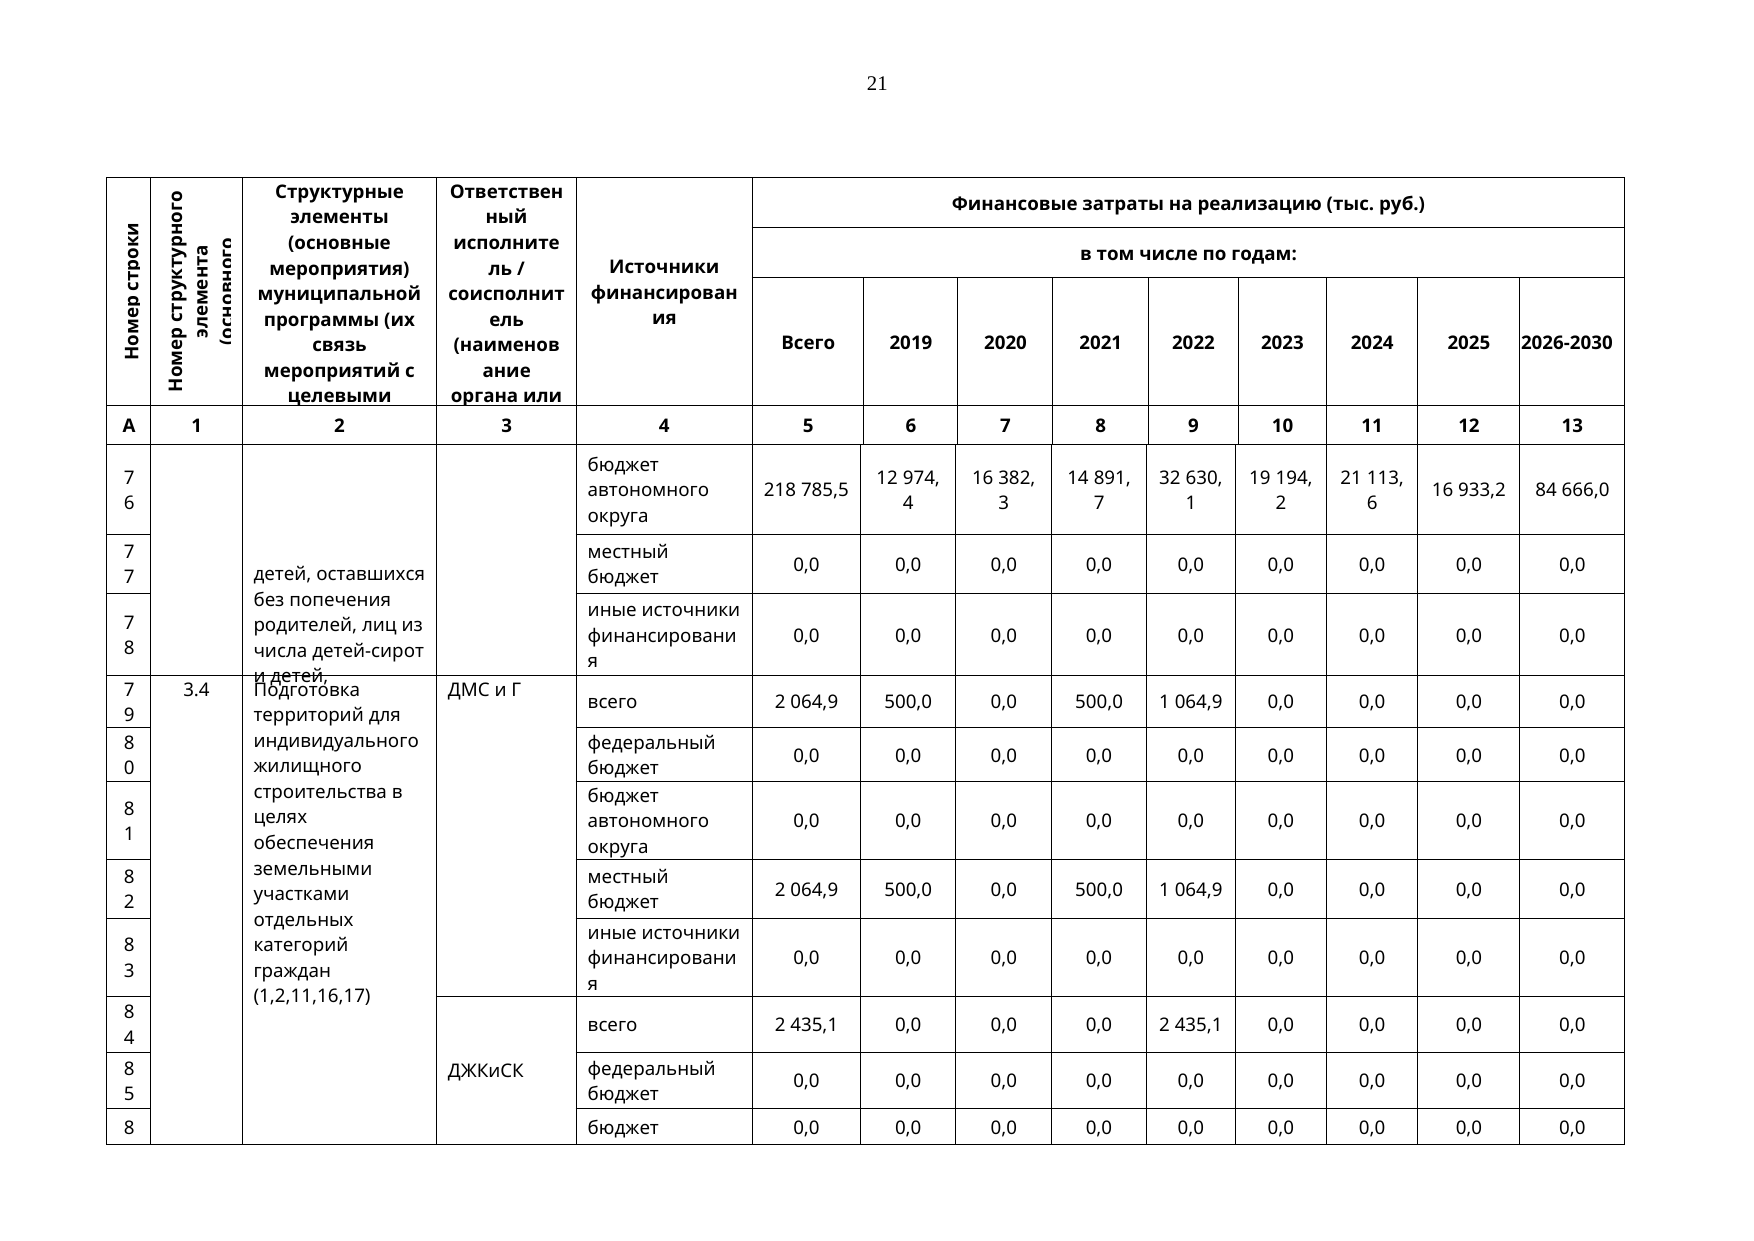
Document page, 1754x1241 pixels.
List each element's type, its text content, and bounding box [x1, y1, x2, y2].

table_cell 0,0 [1052, 535, 1146, 593]
table_cell 76 [107, 445, 150, 534]
table_cell 0,0 [861, 728, 955, 781]
table_cell 0,0 [1052, 919, 1146, 996]
table_cell в том числе по годам: [753, 228, 1624, 277]
table_cell 0,0 [1147, 594, 1235, 675]
table_cell 0,0 [1147, 728, 1235, 781]
table_cell 0,0 [1147, 782, 1235, 859]
table_cell 0,0 [1236, 1053, 1326, 1108]
table_cell бюджет автономного округа [577, 782, 752, 859]
table_cell 0,0 [861, 594, 955, 675]
table_cell ДМС и Г [437, 676, 576, 996]
table_cell 1 [151, 406, 242, 444]
table_cell 2022 [1149, 278, 1238, 405]
table_cell 0,0 [1418, 860, 1519, 918]
table_cell 0,0 [1418, 782, 1519, 859]
table_cell 81 [107, 782, 150, 859]
table_cell 19 194,2 [1236, 445, 1326, 534]
table_cell Подготовка территорий для индивидуального жилищного строительства в целях обеспечения земельными участками отдельных категорий граждан (1,2,11,16,17) [243, 676, 436, 1144]
table_cell 79 [107, 676, 150, 727]
table_cell [151, 918, 242, 1144]
table_cell 0,0 [1418, 535, 1519, 593]
table_header Источники финансирования [577, 178, 752, 405]
table_cell 10 [1239, 406, 1326, 444]
table_cell 0,0 [956, 535, 1051, 593]
table_cell 0,0 [753, 1109, 860, 1144]
table_cell 0,0 [1520, 594, 1624, 675]
table_cell федеральный бюджет [577, 728, 752, 781]
table_cell федеральный бюджет [577, 1053, 752, 1108]
table_cell 32 630,1 [1147, 445, 1235, 534]
table_cell 0,0 [1327, 997, 1417, 1052]
table_cell 8 [1053, 406, 1148, 444]
table_cell 0,0 [1418, 1109, 1519, 1144]
table_cell 0,0 [753, 1053, 860, 1108]
table_cell 0,0 [1236, 997, 1326, 1052]
table_cell 0,0 [1418, 676, 1519, 727]
table_cell 2020 [958, 278, 1052, 405]
table_cell 0,0 [1520, 676, 1624, 727]
table_cell 0,0 [1052, 782, 1146, 859]
table_header Финансовые затраты на реализацию (тыс. руб.) [753, 178, 1624, 227]
table_cell 83 [107, 919, 150, 996]
table_cell иные источники финансирования [577, 594, 752, 675]
table_cell 5 [753, 406, 863, 444]
table_cell 1 064,9 [1147, 860, 1235, 918]
table_cell 0,0 [1236, 676, 1326, 727]
table_cell 0,0 [753, 535, 860, 593]
table_cell 2 435,1 [1147, 997, 1235, 1052]
table_cell 0,0 [1327, 728, 1417, 781]
table_header Номер структурного элемента (основного мероприятия [151, 178, 242, 405]
table_cell 82 [107, 860, 150, 918]
table_cell 80 [107, 728, 150, 781]
table_cell 77 [107, 535, 150, 593]
table_cell 0,0 [753, 728, 860, 781]
table_cell 0,0 [956, 1053, 1051, 1108]
table_cell 0,0 [1052, 997, 1146, 1052]
table_cell 84 [107, 997, 150, 1052]
table_cell 2021 [1053, 278, 1148, 405]
table_cell 2 064,9 [753, 860, 860, 918]
table_cell 0,0 [1147, 1109, 1235, 1144]
table_cell всего [577, 997, 752, 1052]
table_cell 500,0 [861, 676, 955, 727]
table_cell 16 382,3 [956, 445, 1051, 534]
table_cell 0,0 [1052, 1053, 1146, 1108]
table_cell 0,0 [1327, 860, 1417, 918]
table_cell 0,0 [1236, 728, 1326, 781]
table_cell 0,0 [861, 919, 955, 996]
table_cell 500,0 [1052, 676, 1146, 727]
table_cell 0,0 [956, 919, 1051, 996]
table_cell Всего [753, 278, 863, 405]
table_cell 0,0 [1236, 594, 1326, 675]
table_cell 0,0 [753, 782, 860, 859]
table_cell 0,0 [1327, 782, 1417, 859]
table_cell местный бюджет [577, 535, 752, 593]
table_cell 0,0 [753, 594, 860, 675]
table_cell 0,0 [1520, 728, 1624, 781]
table_cell 3 [437, 406, 576, 444]
table_cell 14 891,7 [1052, 445, 1146, 534]
table_cell 0,0 [1327, 594, 1417, 675]
table_cell 3.4 [151, 676, 242, 918]
table_cell 21 113,6 [1327, 445, 1417, 534]
table_cell 0,0 [956, 1109, 1051, 1144]
table_cell 2023 [1239, 278, 1326, 405]
table_header Номер строки [107, 178, 150, 405]
table_cell 78 [107, 594, 150, 675]
table_cell 0,0 [1520, 860, 1624, 918]
table_cell 2025 [1418, 278, 1519, 405]
table_cell 0,0 [1052, 728, 1146, 781]
table_cell 12 974,4 [861, 445, 955, 534]
table_cell 0,0 [1052, 594, 1146, 675]
table_cell 0,0 [956, 860, 1051, 918]
table_cell 0,0 [1418, 919, 1519, 996]
table_cell 12 [1418, 406, 1519, 444]
table_cell 0,0 [1147, 919, 1235, 996]
table_cell 0,0 [1418, 997, 1519, 1052]
table_header Структурные элементы (основные мероприятия) муниципальной программы (их связь мероприятий с целевыми показателями муниципальной программы) [243, 178, 436, 405]
table_cell 86 [107, 1109, 150, 1144]
table_cell 0,0 [1418, 728, 1519, 781]
table_cell 0,0 [1236, 535, 1326, 593]
table_cell 0,0 [1147, 535, 1235, 593]
table_cell 0,0 [1520, 1109, 1624, 1144]
table_cell 0,0 [1236, 782, 1326, 859]
table_cell 16 933,2 [1418, 445, 1519, 534]
table_cell 85 [107, 1053, 150, 1108]
table_cell 0,0 [1327, 535, 1417, 593]
table_cell ДЖКиСК [437, 997, 576, 1144]
table_cell 0,0 [1236, 860, 1326, 918]
table_cell 0,0 [1236, 919, 1326, 996]
table_cell А [107, 406, 150, 444]
table_cell 218 785,5 [753, 445, 860, 534]
table_cell 0,0 [861, 1109, 955, 1144]
table_cell 0,0 [861, 782, 955, 859]
table_cell 0,0 [861, 997, 955, 1052]
table_cell 2 064,9 [753, 676, 860, 727]
table_cell 13 [1520, 406, 1624, 444]
table_cell 0,0 [1520, 782, 1624, 859]
table_cell иные источники финансирования [577, 919, 752, 996]
table_cell 2 [243, 406, 436, 444]
table_cell 0,0 [1327, 676, 1417, 727]
table_cell 500,0 [1052, 860, 1146, 918]
table_cell 6 [864, 406, 957, 444]
table_cell 0,0 [1052, 1109, 1146, 1144]
table_cell 0,0 [1520, 535, 1624, 593]
table_cell 0,0 [1147, 1053, 1235, 1108]
table_cell 0,0 [1520, 1053, 1624, 1108]
table_cell 84 666,0 [1520, 445, 1624, 534]
table_cell всего [577, 676, 752, 727]
table_cell 0,0 [1327, 1053, 1417, 1108]
table_cell 0,0 [1520, 997, 1624, 1052]
table_cell 0,0 [956, 728, 1051, 781]
table_cell 9 [1149, 406, 1238, 444]
table_cell бюджет автономного округа [577, 445, 752, 534]
table_cell 1 064,9 [1147, 676, 1235, 727]
table_cell 0,0 [956, 676, 1051, 727]
table_cell 7 [958, 406, 1052, 444]
table_header Ответственный исполнитель / соисполнитель (наименование органа или структурного подразделения, учреждения) [437, 178, 576, 405]
table_cell 4 [577, 406, 752, 444]
table_cell местный бюджет [577, 860, 752, 918]
table_cell 0,0 [861, 535, 955, 593]
table_cell 0,0 [1327, 919, 1417, 996]
table_cell 0,0 [1418, 594, 1519, 675]
table_cell 0,0 [956, 997, 1051, 1052]
table_cell 0,0 [956, 594, 1051, 675]
table_cell 0,0 [1418, 1053, 1519, 1108]
table_cell 0,0 [753, 919, 860, 996]
table_cell 11 [1327, 406, 1417, 444]
table_cell 0,0 [956, 782, 1051, 859]
table_cell 500,0 [861, 860, 955, 918]
table_cell 0,0 [861, 1053, 955, 1108]
table_cell 0,0 [1520, 919, 1624, 996]
table_cell 2026-2030 [1520, 278, 1624, 405]
table_cell 2019 [864, 278, 957, 405]
table_cell 2024 [1327, 278, 1417, 405]
table_cell 0,0 [1236, 1109, 1326, 1144]
table_cell 2 435,1 [753, 997, 860, 1052]
table_cell бюджет автономного округа [577, 1109, 752, 1144]
table_cell 0,0 [1327, 1109, 1417, 1144]
